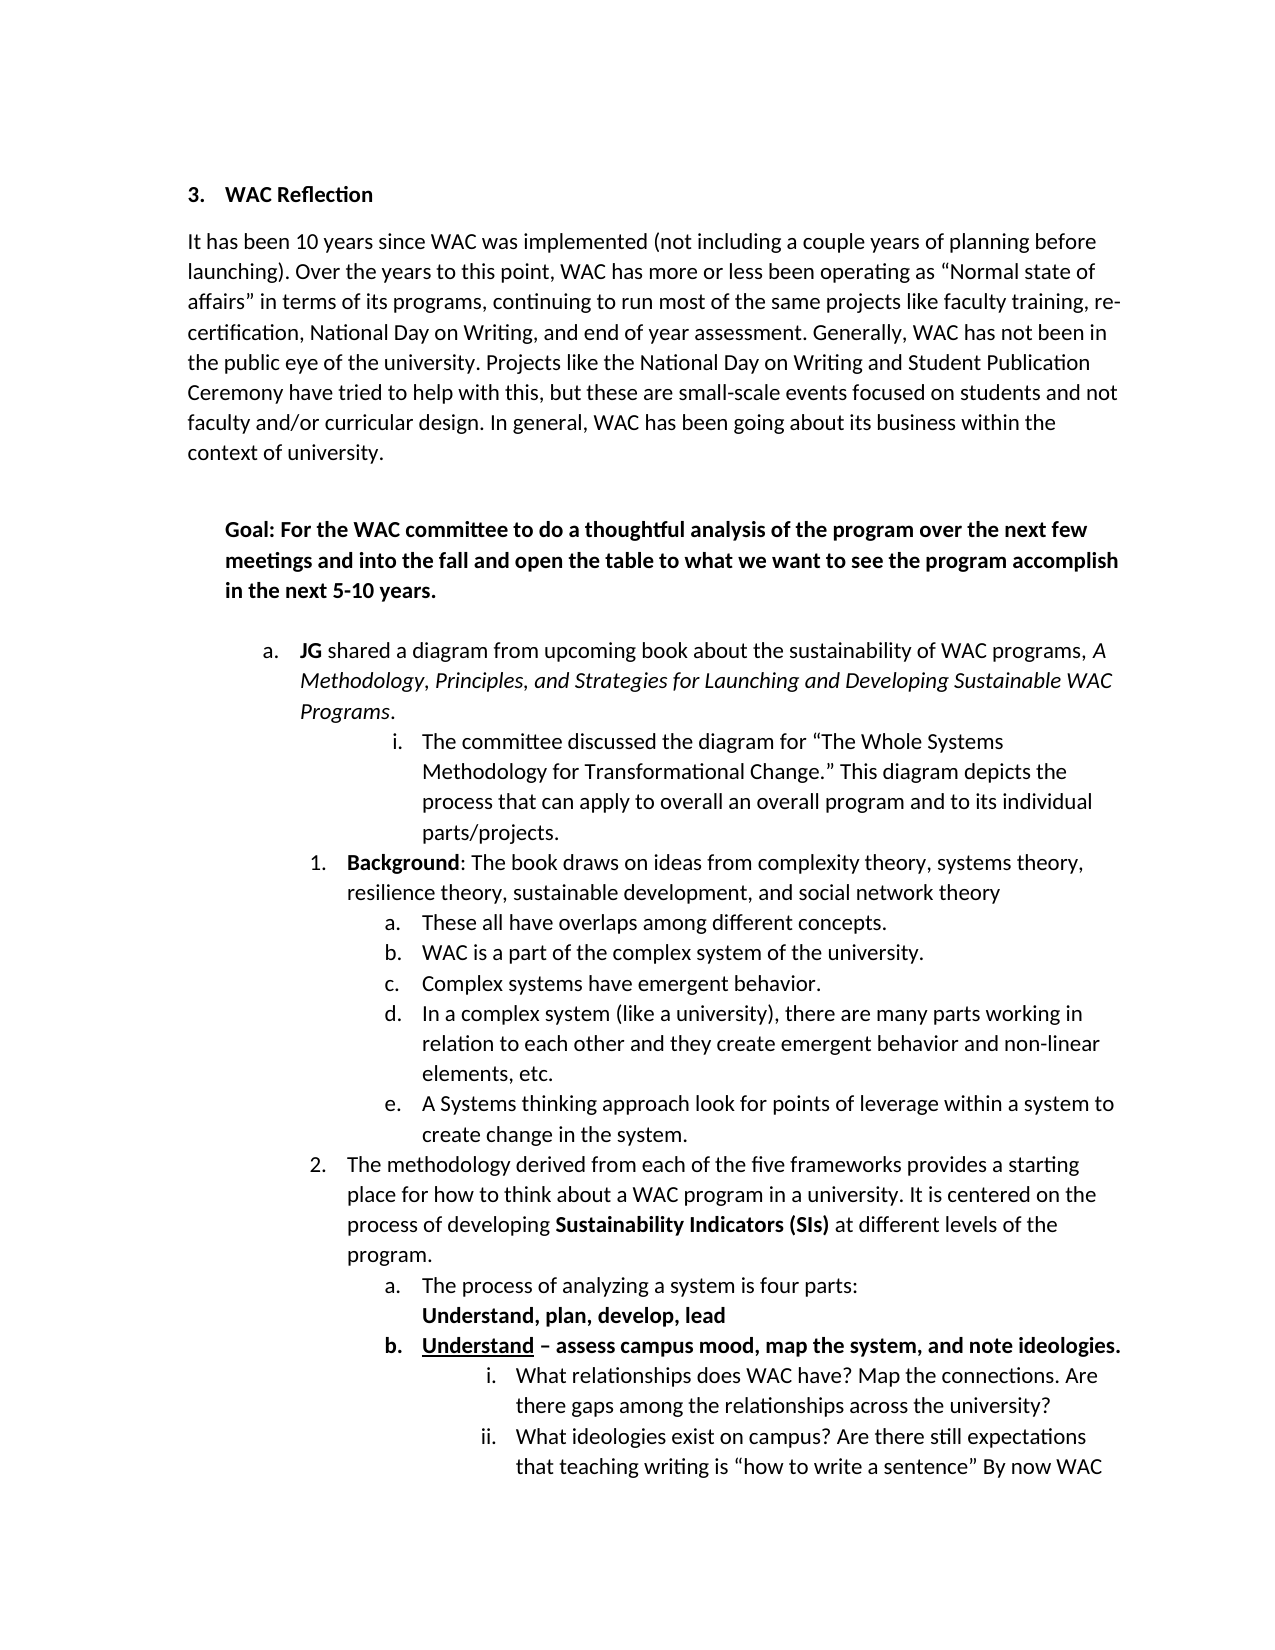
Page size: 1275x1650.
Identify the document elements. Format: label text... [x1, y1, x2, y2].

list WAC is a part of the complex system of the university. [384, 938, 1125, 967]
list The process of analyzing a system is four parts: [384, 1271, 1125, 1299]
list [497, 1422, 1125, 1480]
list Understand, plan, develop, lead [422, 1301, 1125, 1329]
list In a complex system (like a university), there are many parts working in relation to each other and they create emergent behavior and non-linear elements, etc. [384, 999, 1125, 1087]
list Understand – assess campus mood, map the system, and note ideologies. [384, 1331, 1125, 1359]
list Complex systems have emergent behavior. [384, 969, 1125, 997]
list The methodology derived from each of the five frameworks provides a starting place for how to think about a WAC program in a university. It is centered on the process of developing Sustainability Indicators (SIs) at different levels of the program. [309, 1150, 1125, 1269]
list These all have overlaps among different concepts. [384, 908, 1125, 936]
list The committee discussed the diagram for “The Whole Systems Methodology for Transformational Change.” This diagram depicts the process that can apply to overall an overall program and to its individual parts/projects. [403, 727, 1125, 846]
list Goal: For the WAC committee to do a thoughtful analysis of the program over the next few meetings and into the fall and open the table to what we want to see the program accomplish in the next 5-10 years. [225, 516, 1125, 604]
list What relationships does WAC have? Map the connections. Are there gaps among the relationships across the university? [497, 1361, 1125, 1420]
list JG shared a diagram from upcoming book about the sustainability of WAC programs, A Methodology, Principles, and Strategies for Launching and Developing Sustainable WAC Programs. [262, 636, 1125, 725]
list A Systems thinking approach look for points of leverage within a system to create change in the system. [384, 1089, 1125, 1148]
list WAC Reflection [187, 180, 1125, 208]
text It has been 10 years since WAC was implemented (not including a couple years of planning before launching). Over the years to this point, WAC has more or less been operating as “Normal state of affairs” in terms of its programs, continuing to run most of the same projects like faculty training, re-certification, National Day on Writing, and end of year assessment. Generally, WAC has not been in the public eye of the university. Projects like the National Day on Writing and Student Publication Ceremony have tried to help with this, but these are small-scale events focused on students and not faculty and/or curricular design. In general, WAC has been going about its business within the context of university. [187, 227, 1125, 467]
list Background: The book draws on ideas from complexity theory, systems theory, resilience theory, sustainable development, and social network theory [309, 848, 1125, 906]
